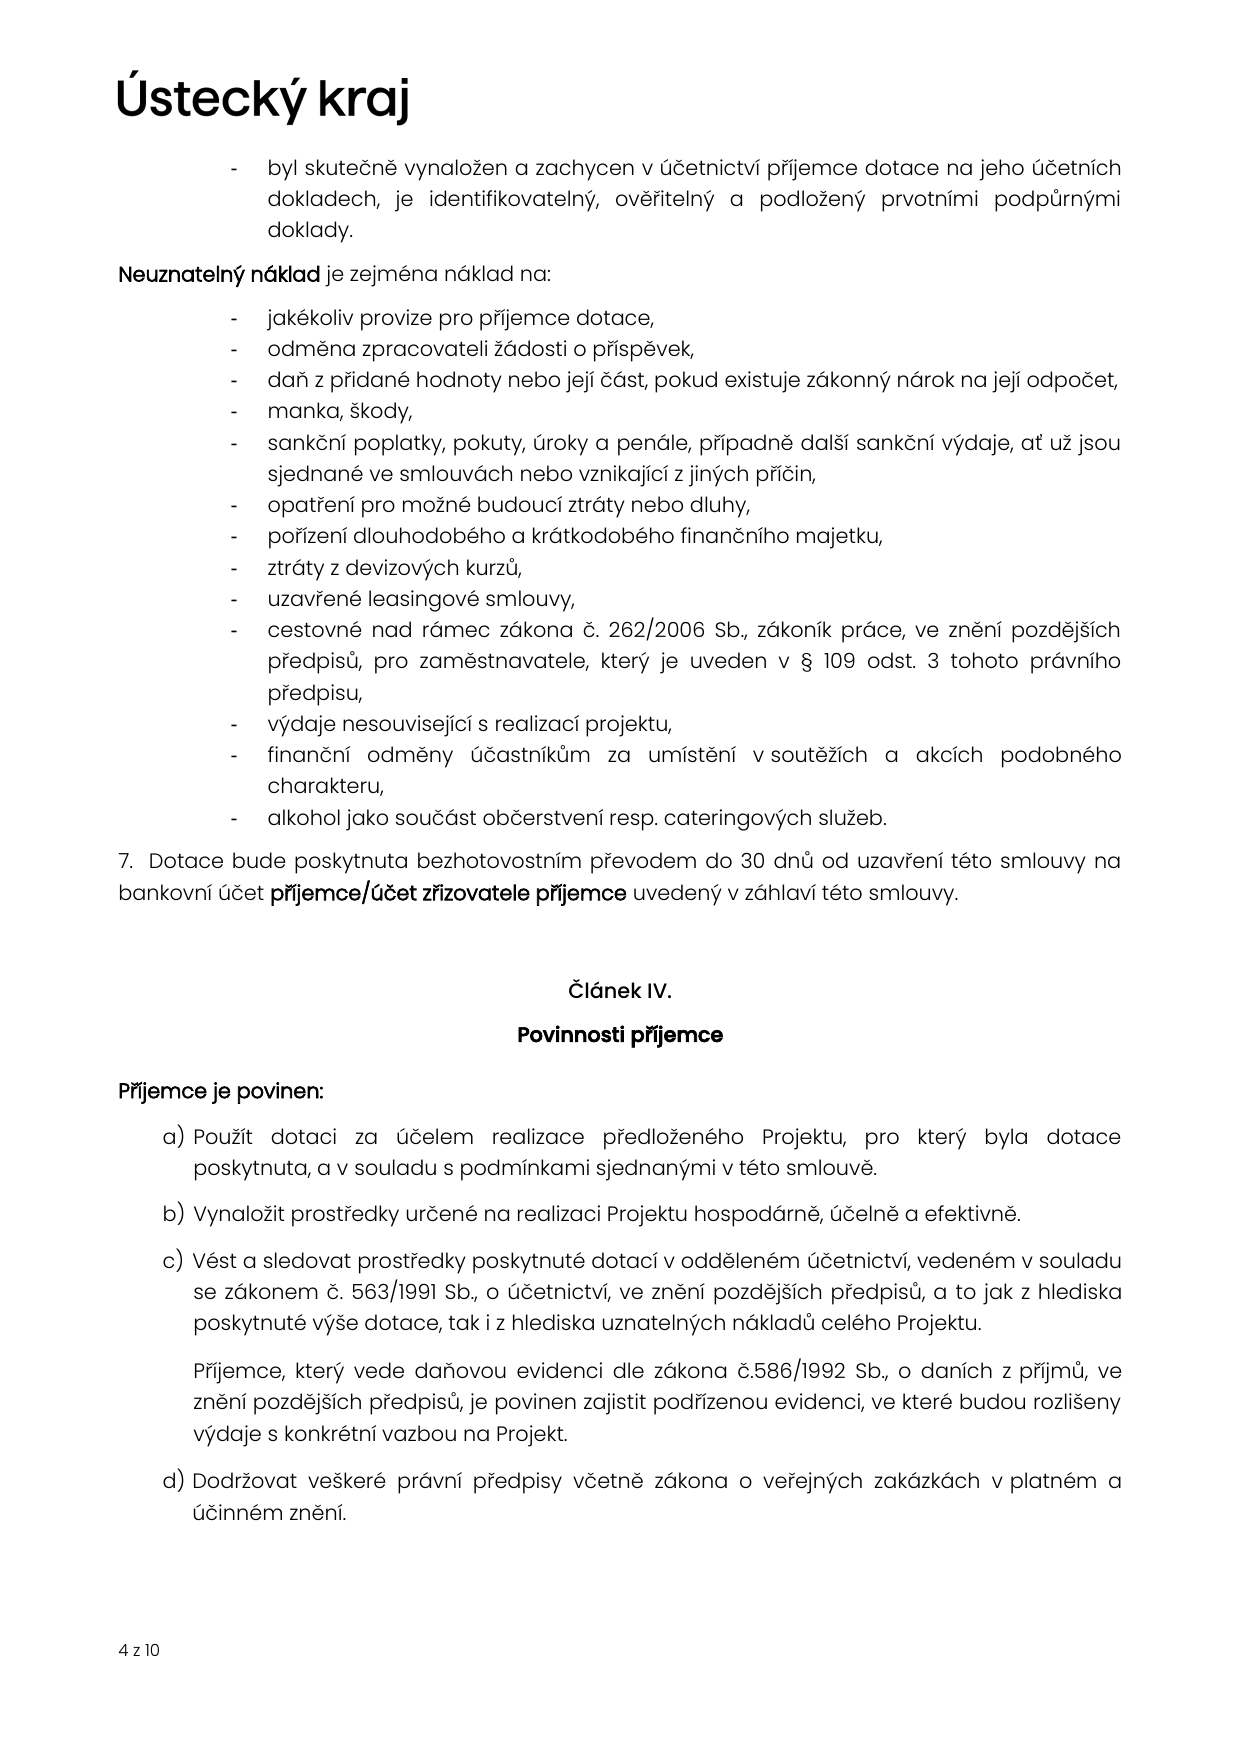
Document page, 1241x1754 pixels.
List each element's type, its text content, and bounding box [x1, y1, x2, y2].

list daň z přidané hodnoty nebo její část, pokud existuje zákonný nárok na její odpočet, [230, 364, 1122, 395]
list Vést a sledovat prostředky poskytnuté dotací v odděleném účetnictví, vedeném v souladu se zákonem č. 563/1991 Sb., o účetnictví, ve znění pozdějších předpisů, a to jak z hlediska poskytnuté výše dotace, tak i z hlediska uznatelných nákladů celého Projektu. [162, 1244, 1122, 1338]
text a) Použít dotaci za účelem realizace předloženého Projektu, pro který byla dotace poskytnuta, a v souladu s podmínkami sjednanými v této smlouvě. [162, 1120, 1122, 1183]
list opatření pro možné budoucí ztráty nebo dluhy, [230, 489, 1122, 520]
list ztráty z devizových kurzů, [230, 551, 1122, 582]
list pořízení dlouhodobého a krátkodobého finančního majetku, [230, 520, 1122, 551]
text Příjemce, který vede daňovou evidenci dle zákona č.586/1992 Sb., o daních z příjmů, ve znění pozdějších předpisů, je povinen zajistit podřízenou evidenci, ve které budou rozlišeny výdaje s konkrétní vazbou na Projekt. [193, 1354, 1122, 1448]
list výdaje nesouvisející s realizací projektu, [230, 707, 1122, 739]
text Neuznatelný náklad je zejména náklad na: [118, 257, 1122, 289]
list Dodržovat veškeré právní předpisy včetně zákona o veřejných zakázkách v platném a účinném znění. [162, 1465, 1122, 1527]
list odměna zpracovateli žádosti o příspěvek, [230, 332, 1122, 364]
list byl skutečně vynaložen a zachycen v účetnictví příjemce dotace na jeho účetních dokladech, je identifikovatelný, ověřitelný a podložený prvotními podpůrnými doklady. [230, 151, 1122, 245]
list cestovné nad rámec zákona č. 262/2006 Sb., zákoník práce, ve znění pozdějších předpisů, pro zaměstnavatele, který je uveden v § 109 odst. 3 tohoto právního předpisu, [230, 614, 1122, 707]
subtitle Článek IV. [118, 974, 1122, 1005]
picture [0, 0, 436, 146]
list sankční poplatky, pokuty, úroky a penále, případně další sankční výdaje, ať už jsou sjednané ve smlouvách nebo vznikající z jiných příčin, [230, 426, 1122, 489]
list manka, škody, [230, 395, 1122, 426]
text Povinnosti příjemce [118, 1018, 1122, 1049]
list jakékoliv provize pro příjemce dotace, [230, 301, 1122, 332]
list alkohol jako součást občerstvení resp. cateringových služeb. [230, 801, 1122, 832]
text Příjemce je povinen: [118, 1074, 1122, 1105]
text b) Vynaložit prostředky určené na realizaci Projektu hospodárně, účelně a efektivně. [162, 1198, 1122, 1229]
list uzavřené leasingové smlouvy, [230, 582, 1122, 614]
list finanční odměny účastníkům za umístění v soutěžích a akcích podobného charakteru, [230, 739, 1122, 801]
text 7. Dotace bude poskytnuta bezhotovostním převodem do 30 dnů od uzavření této smlouvy na bankovní účet příjemce/účet zřizovatele příjemce uvedený v záhlaví této smlouvy. [118, 845, 1122, 907]
